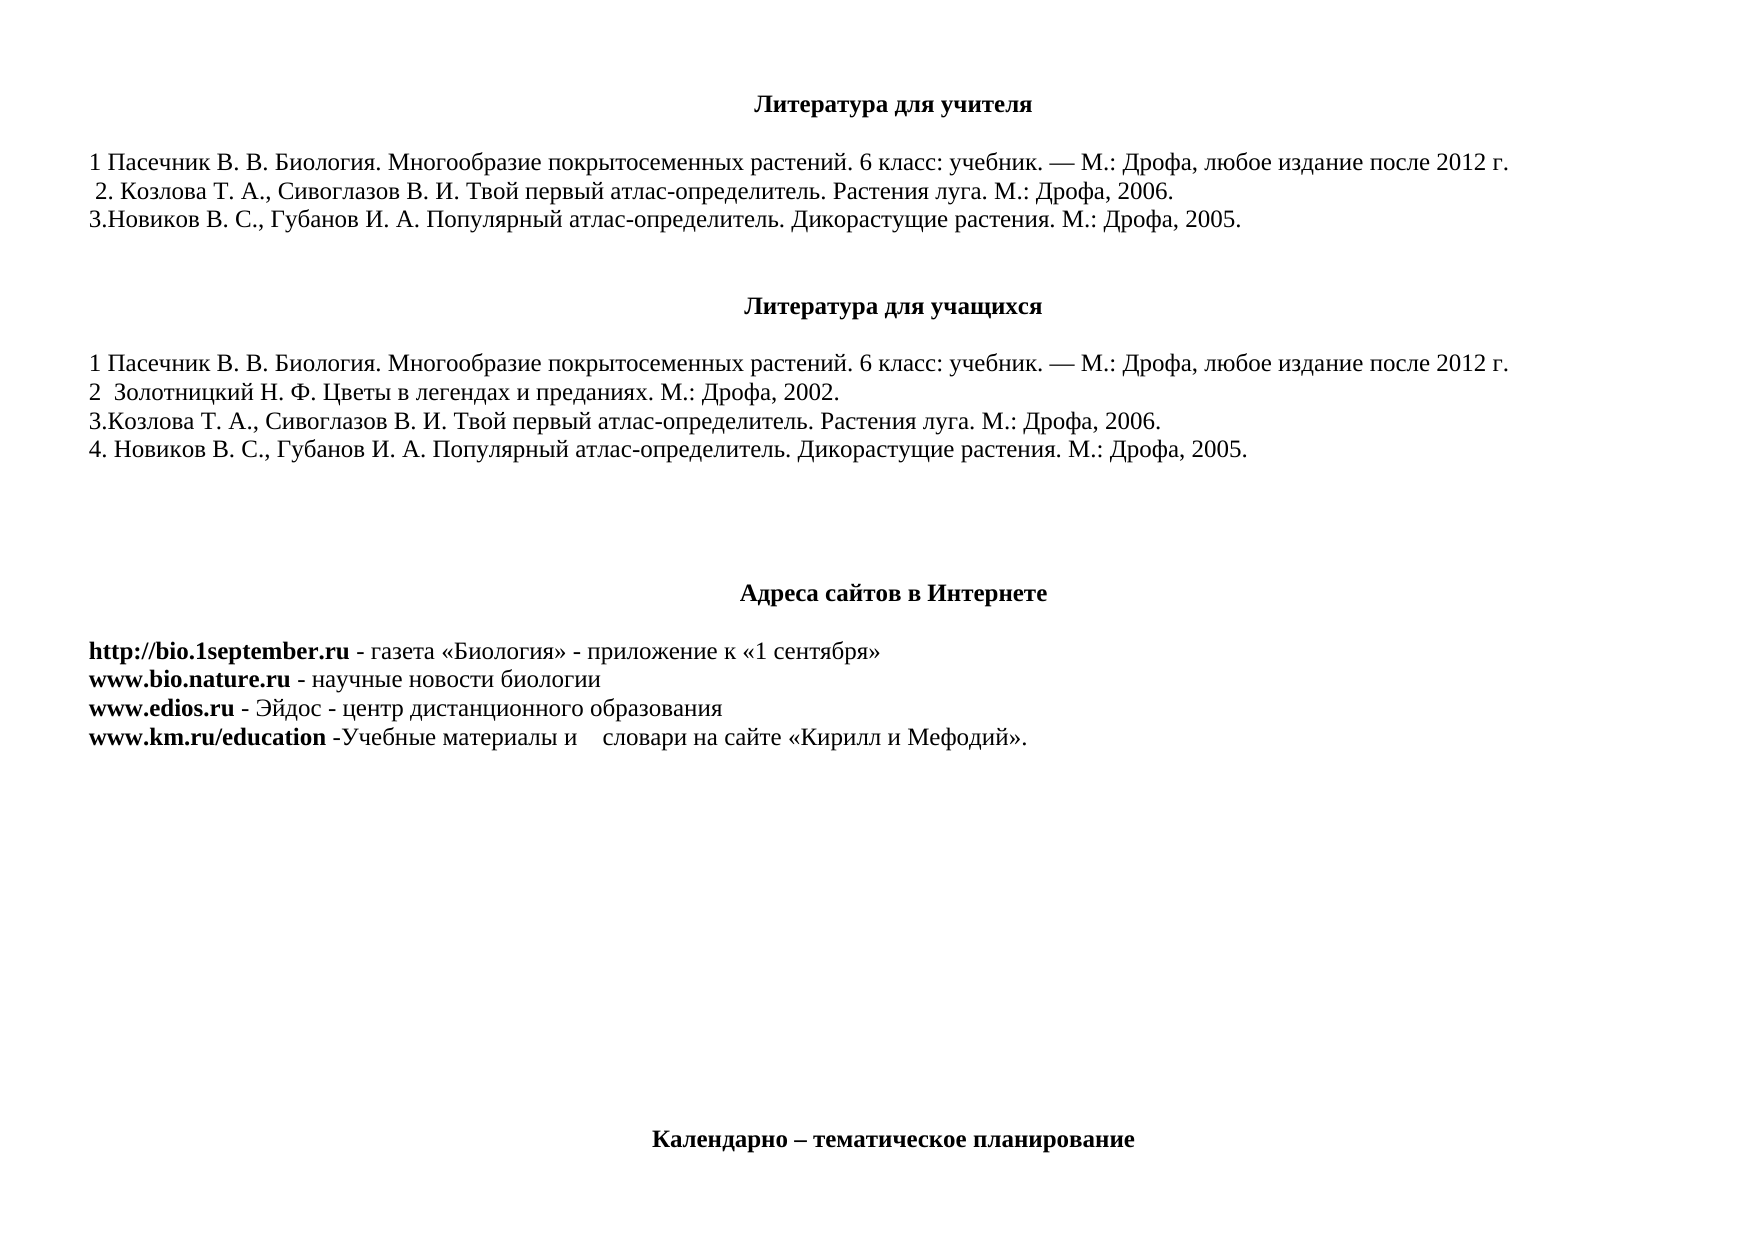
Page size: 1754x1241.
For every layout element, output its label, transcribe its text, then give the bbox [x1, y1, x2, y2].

text www.bio.nature.ru - научные новости биологии [89, 664, 1698, 693]
text http://bio.1september.ru - газета «Биология» - приложение к «1 сентября» [89, 636, 1698, 664]
text 3.Козлова Т. А., Сивоглазов В. И. Твой первый атлас-определитель. Растения луга. М.: Дрофа, 2006. [89, 406, 1698, 434]
text www.edios.ru - Эйдос - центр дистанционного образования [89, 693, 1698, 722]
text 4. Новиков В. С., Губанов И. А. Популярный атлас-определитель. Дикорастущие растения. М.: Дрофа, 2005. [89, 434, 1698, 463]
text 2. Козлова Т. А., Сивоглазов В. И. Твой первый атлас-определитель. Растения луга. М.: Дрофа, 2006. [89, 176, 1698, 204]
text 3.Новиков В. С., Губанов И. А. Популярный атлас-определитель. Дикорастущие растения. М.: Дрофа, 2005. [89, 204, 1698, 233]
text 1 Пасечник В. В. Биология. Многообразие покрытосеменных растений. 6 класс: учебник. — М.: Дрофа, любое издание после 2012 г. [89, 147, 1698, 176]
text www.km.ru/education -Учебные материалы и словари на сайте «Кирилл и Мефодий». [89, 722, 1698, 751]
text Календарно – тематическое планирование [89, 1124, 1698, 1153]
text 1 Пасечник В. В. Биология. Многообразие покрытосеменных растений. 6 класс: учебник. — М.: Дрофа, любое издание после 2012 г. [89, 348, 1698, 377]
text Адреса сайтов в Интернете [89, 578, 1698, 607]
text Литература для учителя [89, 89, 1698, 118]
text 2 Золотницкий Н. Ф. Цветы в легендах и преданиях. М.: Дрофа, 2002. [89, 377, 1698, 406]
text Литература для учащихся [89, 291, 1698, 319]
